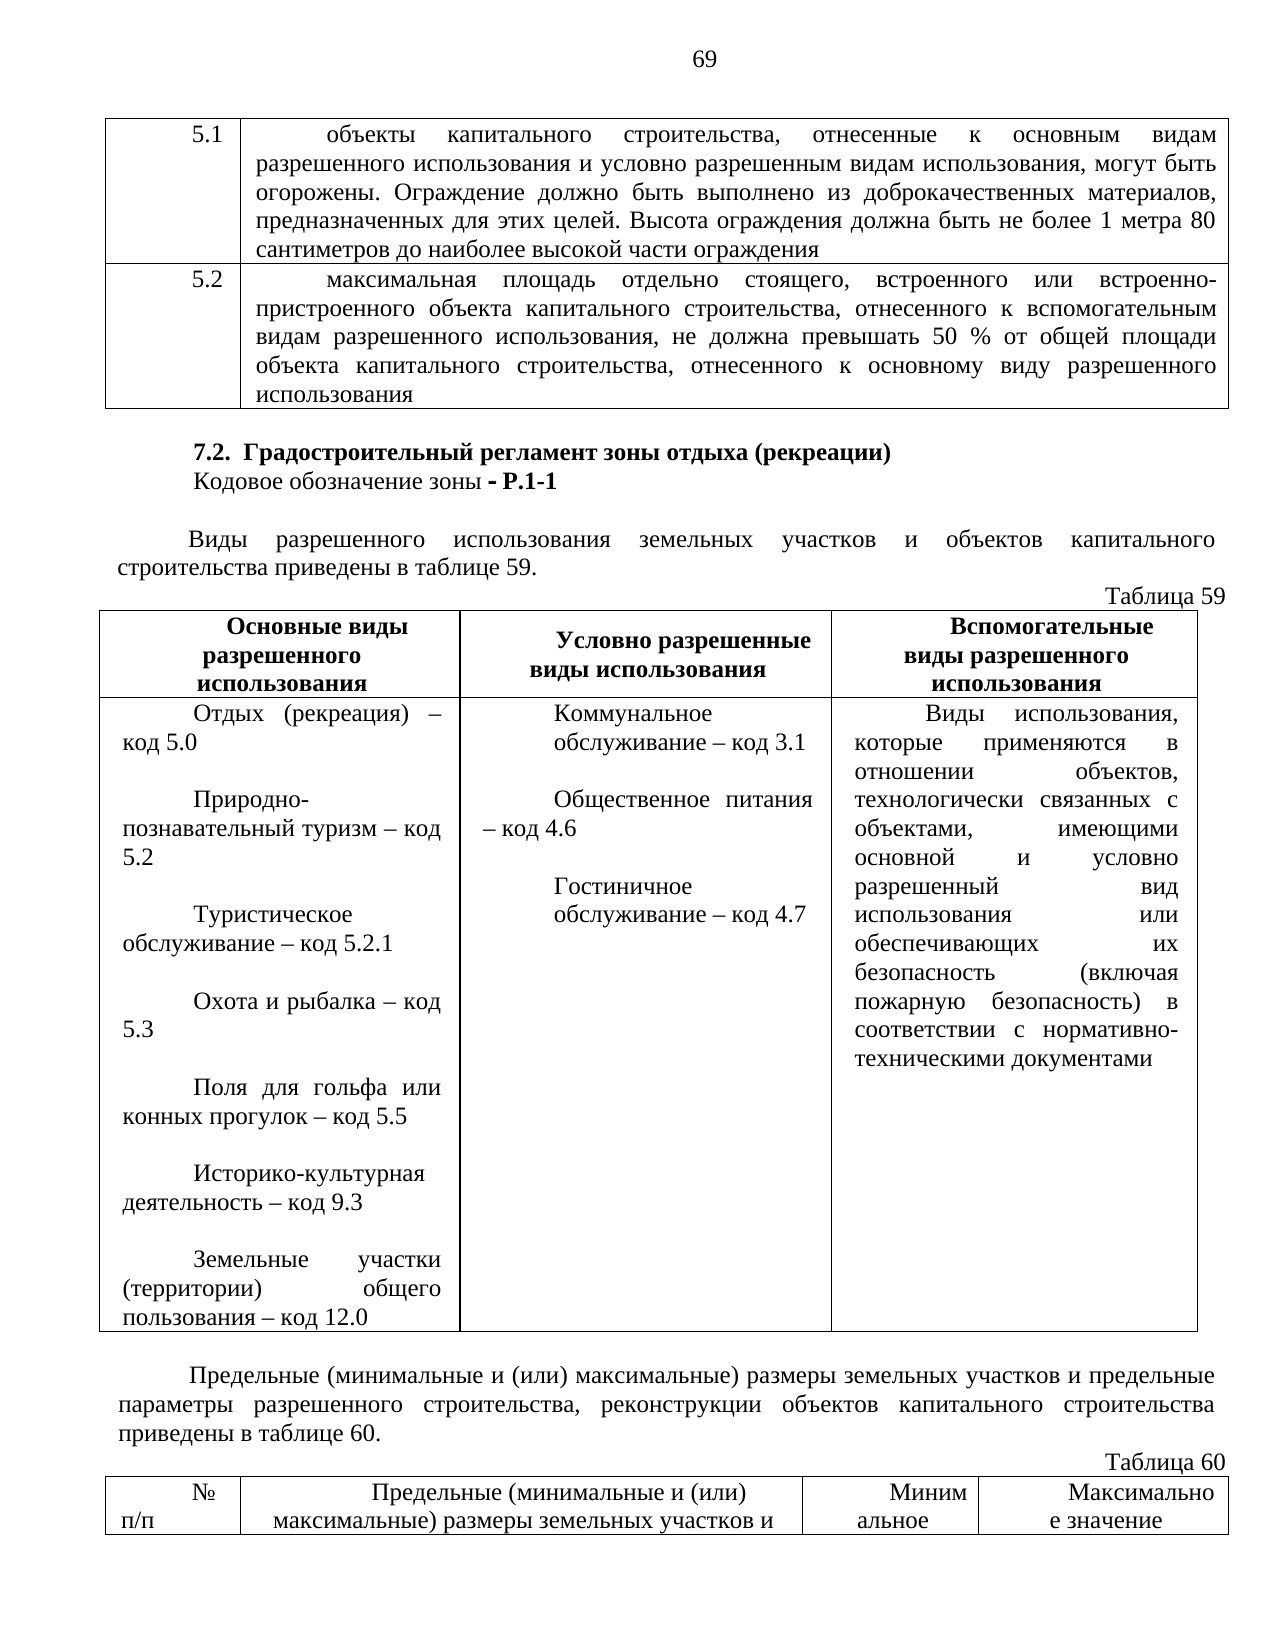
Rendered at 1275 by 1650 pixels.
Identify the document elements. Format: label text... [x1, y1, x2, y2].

text Таблица 60 [122, 1447, 1226, 1476]
table_cell максимальная площадь отдельно стоящего, встроенного или встроенно-пристроенного объекта капитального строительства, отнесенного к вспомогательным видам разрешенного использования, не должна превышать 50 % от общей площади объекта капитального строительства, отнесенного к основному виду разрешенного использования [241, 264, 1228, 408]
table_cell 5.2 [106, 264, 240, 408]
table_cell 5.1 [106, 119, 240, 263]
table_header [979, 1477, 1228, 1534]
table_cell Отдых (рекреация) – код 5.0 Природно-познавательный туризм – код 5.2 Туристическое обслуживание – код 5.2.1 Охота и рыбалка – код 5.3 Поля для гольфа или конных прогулок – код 5.5 Историко-культурная деятельность – код 9.3 Земельные участки (территории) общего пользования – код 12.0 [100, 698, 459, 1331]
table_cell Виды использования, которые применяются в отношении объектов, технологически связанных с объектами, имеющими основной и условно разрешенный вид использования или обеспечивающих их безопасность (включая пожарную безопасность) в соответствии с нормативно-техническими документами [832, 698, 1197, 1331]
table_cell Коммунальное обслуживание – код 3.1 Общественное питания – код 4.6 Гостиничное обслуживание – код 4.7 [461, 698, 831, 1331]
text Кодовое обозначение зоны Р.1-1 [122, 466, 1216, 495]
table_header Основные виды разрешенного использования [100, 611, 459, 697]
table_cell объекты капитального строительства, отнесенные к основным видам разрешенного использования и условно разрешенным видам использования, могут быть огорожены. Ограждение должно быть выполнено из доброкачественных материалов, предназначенных для этих целей. Высота ограждения должна быть не более 1 метра 80 сантиметров до наиболее высокой части ограждения [241, 119, 1228, 263]
table_header Условно разрешенные виды использования [461, 611, 831, 697]
table_header № п/п [106, 1477, 240, 1534]
text Таблица 59 [122, 581, 1226, 610]
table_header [803, 1477, 978, 1534]
text 7.2. Градостроительный регламент зоны отдыха (рекреации) [122, 437, 1216, 466]
list Предельные (минимальные и (или) максимальные) размеры земельных участков и предельные параметры разрешенного строительства, реконструкции объектов капитального строительства приведены в таблице 60. [118, 1361, 1216, 1447]
list Виды разрешенного использования земельных участков и объектов капитального строительства приведены в таблице 59. [117, 524, 1216, 581]
table_header Вспомогательные виды разрешенного использования [832, 611, 1197, 697]
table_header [241, 1477, 802, 1534]
